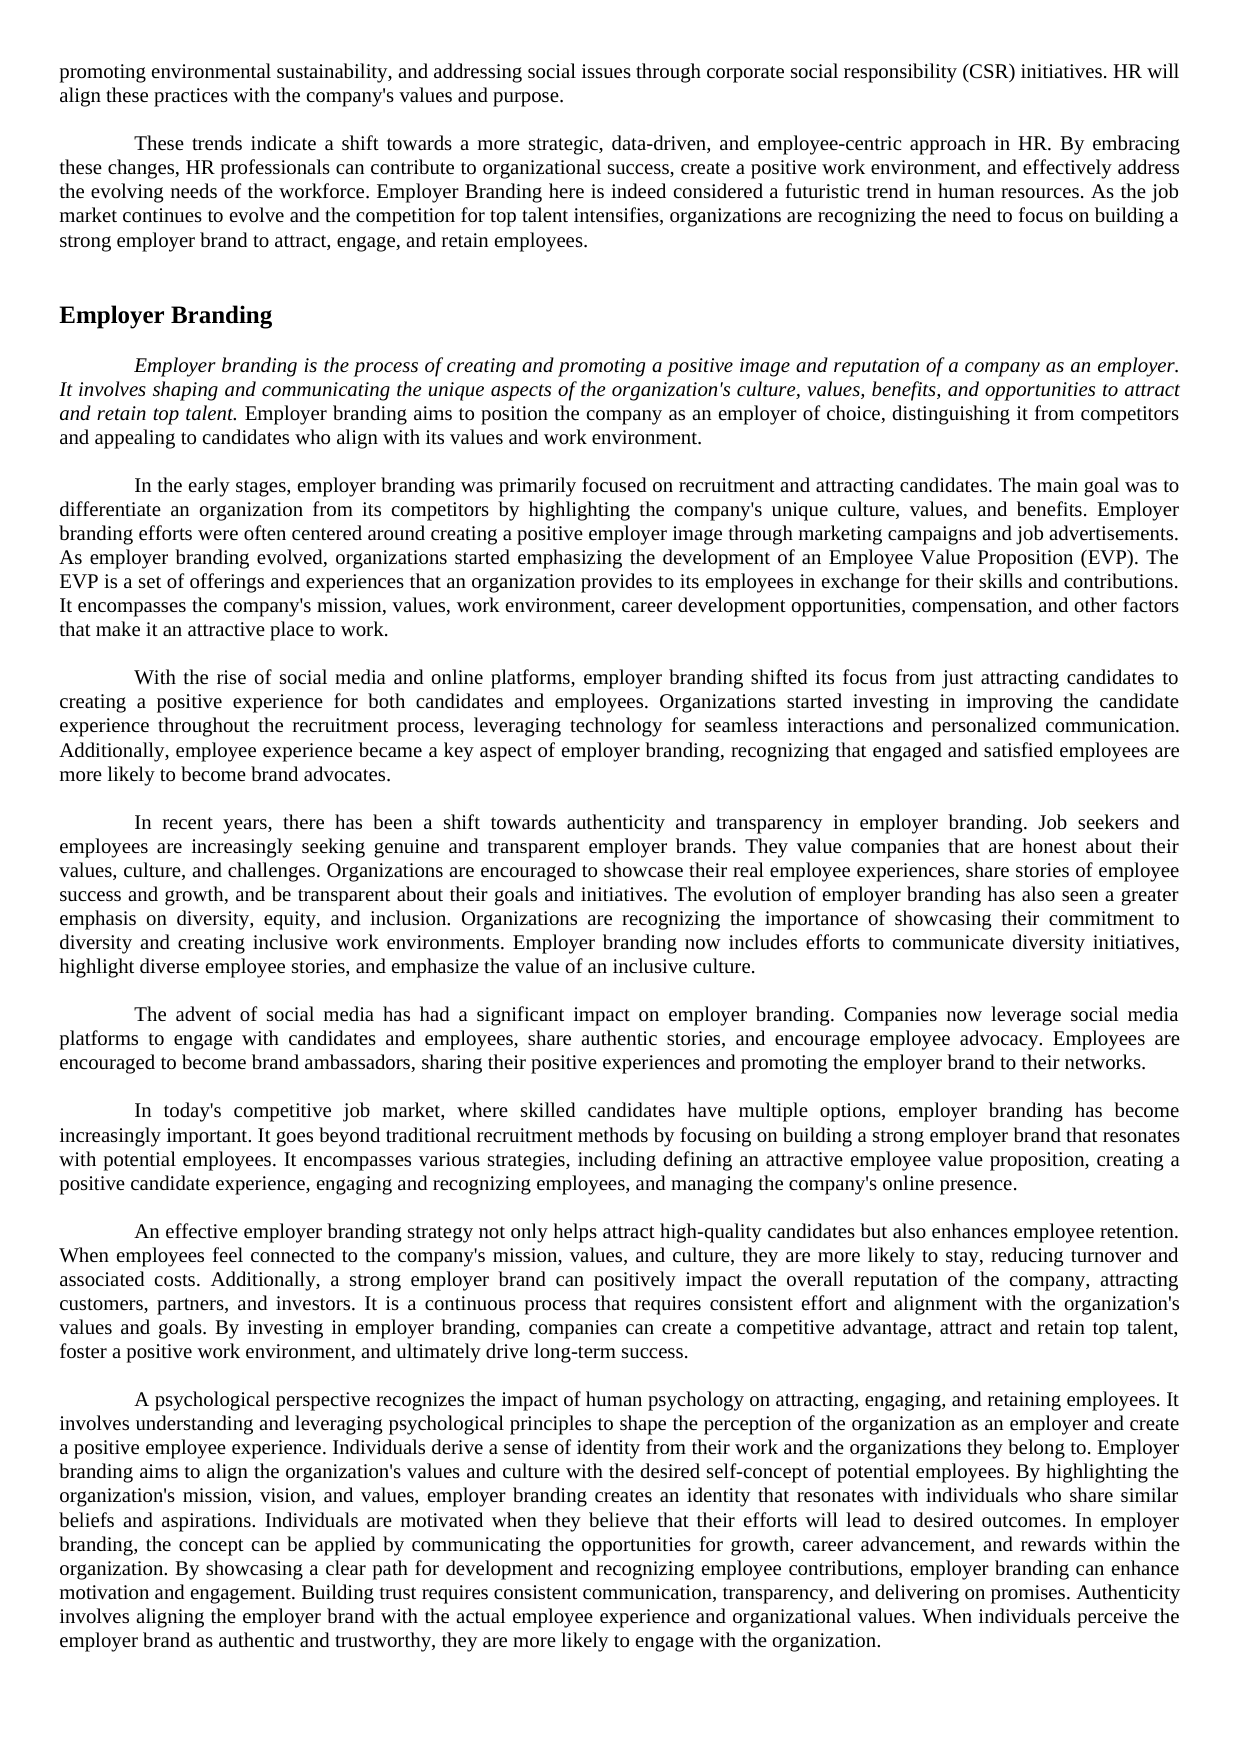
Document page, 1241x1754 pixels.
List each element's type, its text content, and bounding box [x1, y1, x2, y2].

text With the rise of social media and online platforms, employer branding shifted its focus from just attracting candidates to creating a positive experience for both candidates and employees. Organizations started investing in improving the candidate experience throughout the recruitment process, leveraging technology for seamless interactions and personalized communication. Additionally, employee experience became a key aspect of employer branding, recognizing that engaged and satisfied employees are more likely to become brand advocates. [59, 665, 1181, 786]
text In the early stages, employer branding was primarily focused on recruitment and attracting candidates. The main goal was to differentiate an organization from its competitors by highlighting the company's unique culture, values, and benefits. Employer branding efforts were often centered around creating a positive employer image through marketing campaigns and job advertisements. As employer branding evolved, organizations started emphasizing the development of an Employee Value Proposition (EVP). The EVP is a set of offerings and experiences that an organization provides to its employees in exchange for their skills and contributions. It encompasses the company's mission, values, work environment, career development opportunities, compensation, and other factors that make it an attractive place to work. [59, 473, 1181, 641]
text In recent years, there has been a shift towards authenticity and transparency in employer branding. Job seekers and employees are increasingly seeking genuine and transparent employer brands. They value companies that are honest about their values, culture, and challenges. Organizations are encouraged to showcase their real employee experiences, share stories of employee success and growth, and be transparent about their goals and initiatives. The evolution of employer branding has also seen a greater emphasis on diversity, equity, and inclusion. Organizations are recognizing the importance of showcasing their commitment to diversity and creating inclusive work environments. Employer branding now includes efforts to communicate diversity initiatives, highlight diverse employee stories, and emphasize the value of an inclusive culture. [59, 810, 1181, 978]
text Employer branding is the process of creating and promoting a positive image and reputation of a company as an employer. It involves shaping and communicating the unique aspects of the organization's culture, values, benefits, and opportunities to attract and retain top talent. Employer branding aims to position the company as an employer of choice, distinguishing it from competitors and appealing to candidates who align with its values and work environment. [59, 352, 1181, 449]
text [59, 59, 1181, 107]
text The advent of social media has had a significant impact on employer branding. Companies now leverage social media platforms to engage with candidates and employees, share authentic stories, and encourage employee advocacy. Employees are encouraged to become brand ambassadors, sharing their positive experiences and promoting the employer brand to their networks. [59, 1002, 1181, 1074]
text In today's competitive job market, where skilled candidates have multiple options, employer branding has become increasingly important. It goes beyond traditional recruitment methods by focusing on building a strong employer brand that resonates with potential employees. It encompasses various strategies, including defining an attractive employee value proposition, creating a positive candidate experience, engaging and recognizing employees, and managing the company's online presence. [59, 1098, 1181, 1195]
text An effective employer branding strategy not only helps attract high-quality candidates but also enhances employee retention. When employees feel connected to the company's mission, values, and culture, they are more likely to stay, reducing turnover and associated costs. Additionally, a strong employer brand can positively impact the overall reputation of the company, attracting customers, partners, and investors. It is a continuous process that requires consistent effort and alignment with the organization's values and goals. By investing in employer branding, companies can create a competitive advantage, attract and retain top talent, foster a positive work environment, and ultimately drive long-term success. [59, 1219, 1181, 1363]
text These trends indicate a shift towards a more strategic, data-driven, and employee-centric approach in HR. By embracing these changes, HR professionals can contribute to organizational success, create a positive work environment, and effectively address the evolving needs of the workforce. Employer Branding here is indeed considered a futuristic trend in human resources. As the job market continues to evolve and the competition for top talent intensifies, organizations are recognizing the need to focus on building a strong employer brand to attract, engage, and retain employees. [59, 131, 1181, 252]
text Employer Branding [59, 300, 1181, 328]
text A psychological perspective recognizes the impact of human psychology on attracting, engaging, and retaining employees. It involves understanding and leveraging psychological principles to shape the perception of the organization as an employer and create a positive employee experience. Individuals derive a sense of identity from their work and the organizations they belong to. Employer branding aims to align the organization's values and culture with the desired self-concept of potential employees. By highlighting the organization's mission, vision, and values, employer branding creates an identity that resonates with individuals who share similar beliefs and aspirations. Individuals are motivated when they believe that their efforts will lead to desired outcomes. In employer branding, the concept can be applied by communicating the opportunities for growth, career advancement, and rewards within the organization. By showcasing a clear path for development and recognizing employee contributions, employer branding can enhance motivation and engagement. Building trust requires consistent communication, transparency, and delivering on promises. Authenticity involves aligning the employer brand with the actual employee experience and organizational values. When individuals perceive the employer brand as authentic and trustworthy, they are more likely to engage with the organization. [59, 1387, 1181, 1652]
